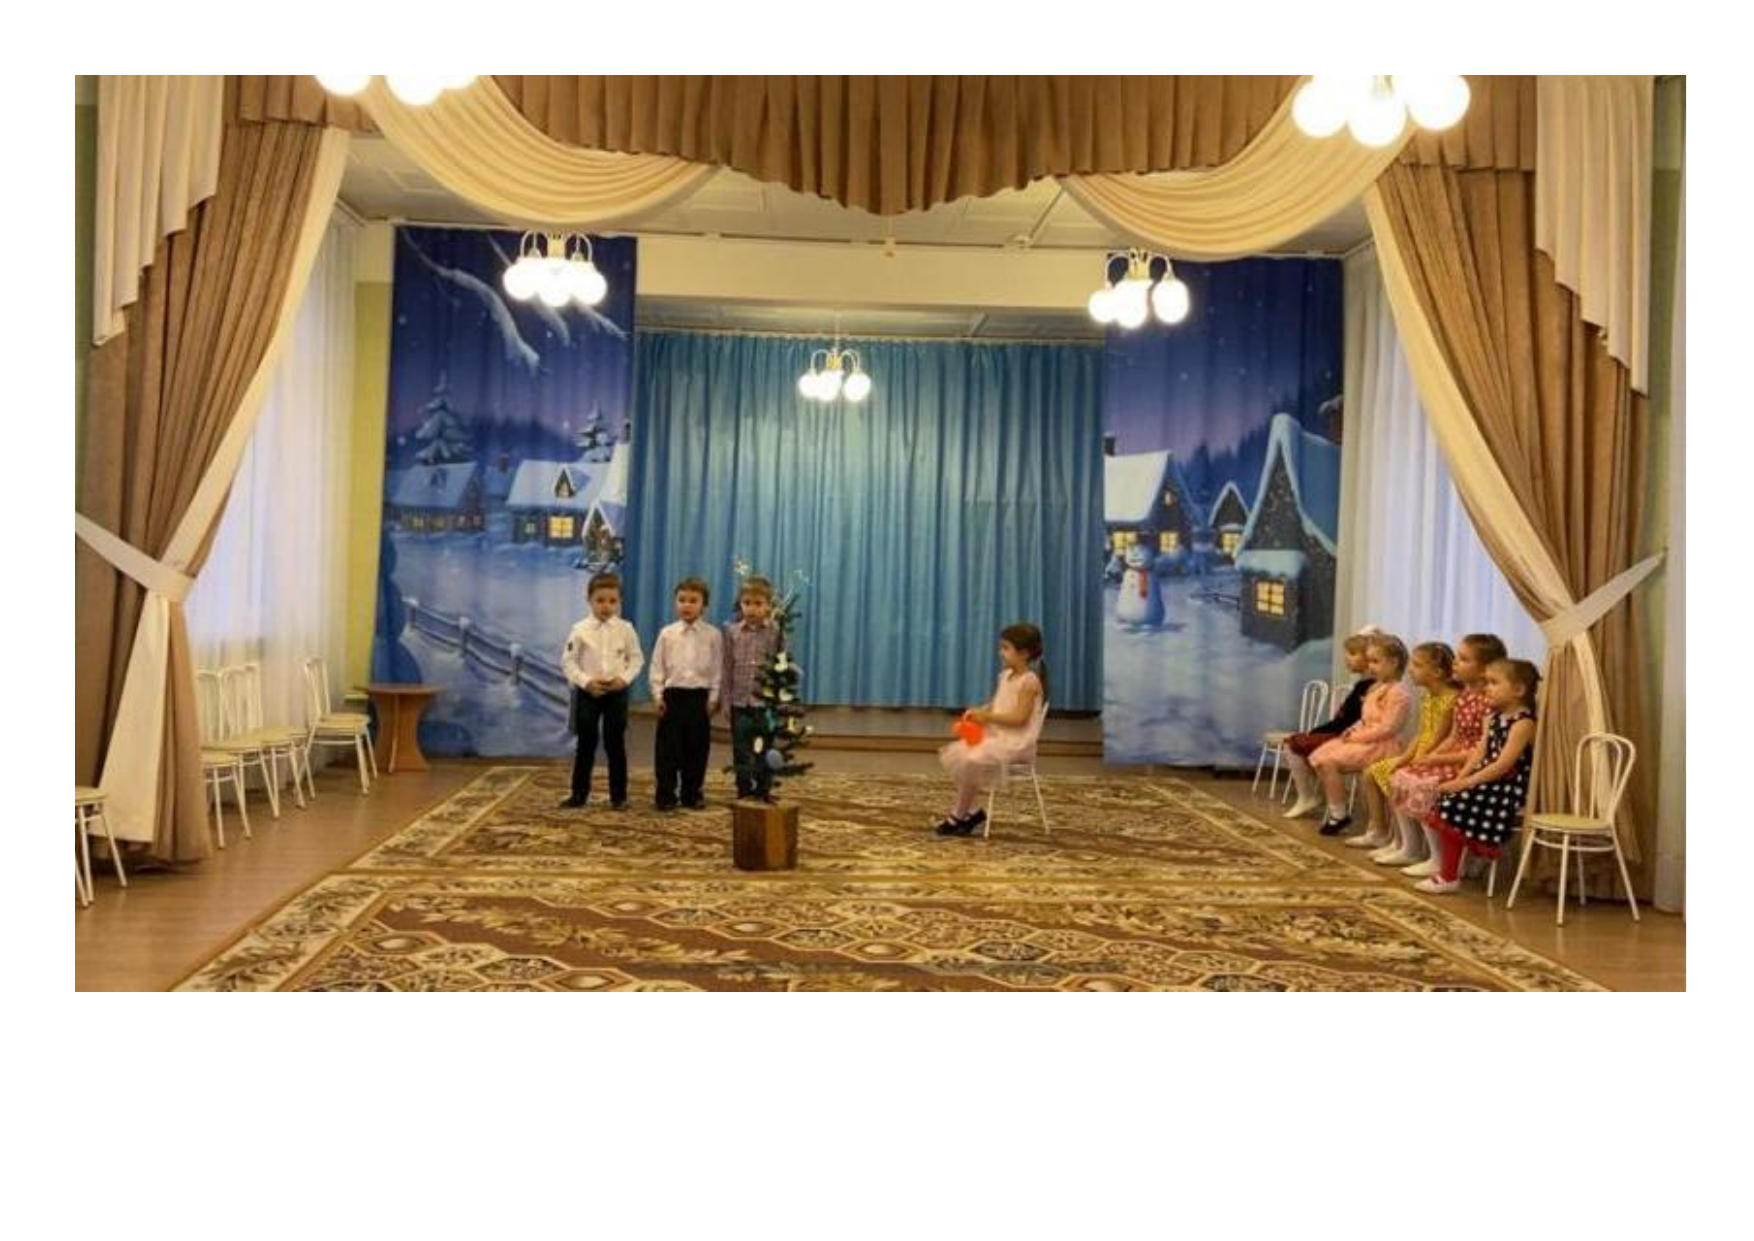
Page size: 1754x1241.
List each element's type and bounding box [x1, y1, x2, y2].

picture [75, 75, 1687, 992]
